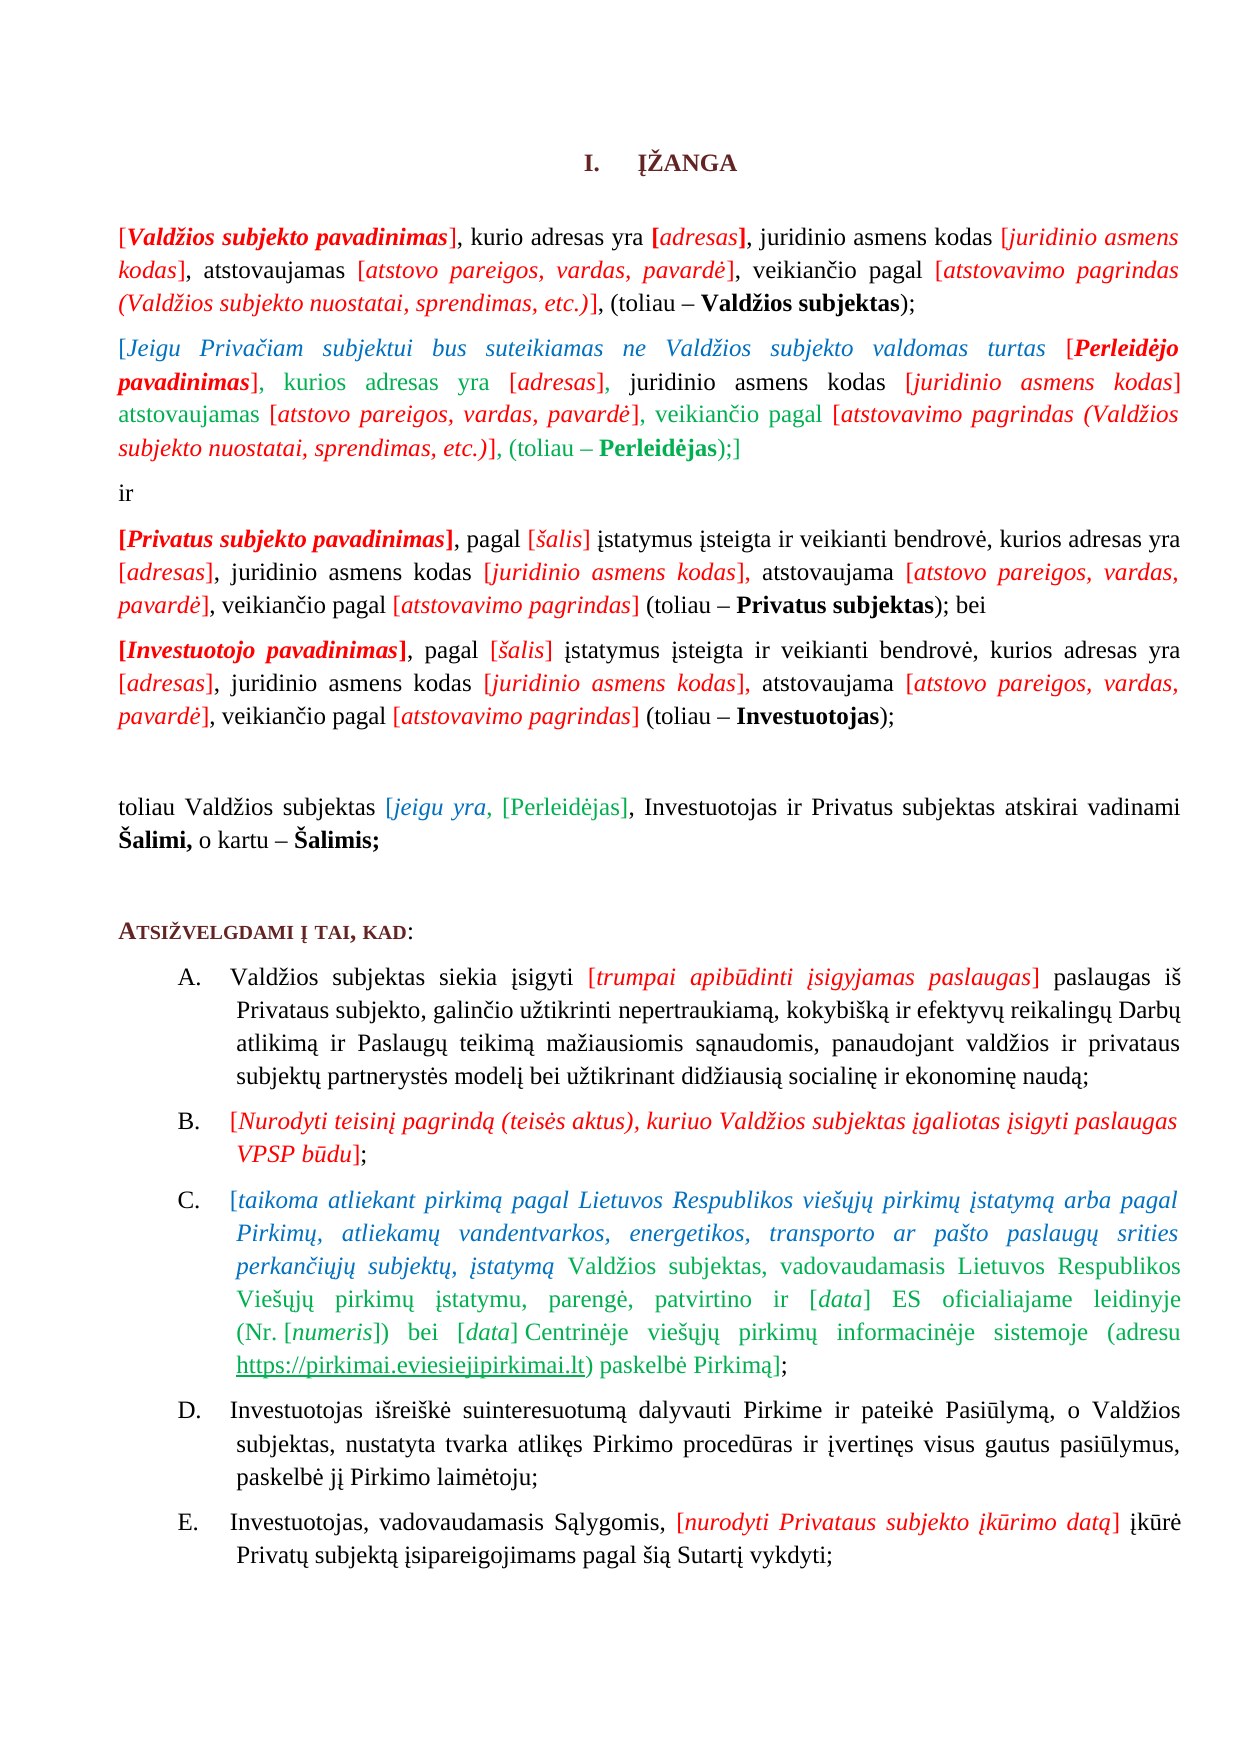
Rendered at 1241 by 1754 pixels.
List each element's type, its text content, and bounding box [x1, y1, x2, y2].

text ir [118, 478, 1181, 507]
text Atsižvelgdami į tai, kad: [118, 916, 1181, 945]
list [Nurodyti teisinį pagrindą (teisės aktus), kuriuo Valdžios subjektas įgaliotas įsigyti paslaugas VPSP būdu]; [177, 1106, 1181, 1168]
list Investuotojas, vadovaudamasis Sąlygomis, [nurodyti Privataus subjekto įkūrimo datą] įkūrė Privatų subjektą įsipareigojimams pagal šią Sutartį vykdyti; [177, 1507, 1181, 1569]
text [Valdžios subjekto pavadinimas], kurio adresas yra [adresas], juridinio asmens kodas [juridinio asmens kodas], atstovaujamas [atstovo pareigos, vardas, pavardė], veikiančio pagal [atstovavimo pagrindas (Valdžios subjekto nuostatai, sprendimas, etc.)], (toliau – Valdžios subjektas); [118, 222, 1181, 317]
list [taikoma atliekant pirkimą pagal Lietuvos Respublikos viešųjų pirkimų įstatymą arba pagal Pirkimų, atliekamų vandentvarkos, energetikos, transporto ar pašto paslaugų srities perkančiųjų subjektų, įstatymą Valdžios subjektas, vadovaudamasis Lietuvos Respublikos Viešųjų pirkimų įstatymu, parengė, patvirtino ir [data] ES oficialiajame leidinyje (Nr. [numeris]) bei [data] Centrinėje viešųjų pirkimų informacinėje sistemoje (adresu https://pirkimai.eviesiejipirkimai.lt) paskelbė Pirkimą]; [177, 1185, 1181, 1379]
list Investuotojas išreiškė suinteresuotumą dalyvauti Pirkime ir pateikė Pasiūlymą, o Valdžios subjektas, nustatyta tvarka atlikęs Pirkimo procedūras ir įvertinęs visus gautus pasiūlymus, paskelbė jį Pirkimo laimėtoju; [177, 1396, 1181, 1490]
text toliau Valdžios subjektas [jeigu yra, [Perleidėjas], Investuotojas ir Privatus subjektas atskirai vadinami Šalimi, o kartu – Šalimis; [118, 792, 1181, 854]
text [Jeigu Privačiam subjektui bus suteikiamas ne Valdžios subjekto valdomas turtas [Perleidėjo pavadinimas], kurios adresas yra [adresas], juridinio asmens kodas [juridinio asmens kodas] atstovaujamas [atstovo pareigos, vardas, pavardė], veikiančio pagal [atstovavimo pagrindas (Valdžios subjekto nuostatai, sprendimas, etc.)], (toliau – Perleidėjas);] [118, 333, 1181, 461]
text [Investuotojo pavadinimas], pagal [šalis] įstatymus įsteigta ir veikianti bendrovė, kurios adresas yra [adresas], juridinio asmens kodas [juridinio asmens kodas], atstovaujama [atstovo pareigos, vardas, pavardė], veikiančio pagal [atstovavimo pagrindas] (toliau – Investuotojas); [118, 635, 1181, 730]
text [Privatus subjekto pavadinimas], pagal [šalis] įstatymus įsteigta ir veikianti bendrovė, kurios adresas yra [adresas], juridinio asmens kodas [juridinio asmens kodas], atstovaujama [atstovo pareigos, vardas, pavardė], veikiančio pagal [atstovavimo pagrindas] (toliau – Privatus subjektas); bei [118, 524, 1181, 618]
subtitle ĮŽANGA [156, 148, 1181, 176]
list Valdžios subjektas siekia įsigyti [trumpai apibūdinti įsigyjamas paslaugas] paslaugas iš Privataus subjekto, galinčio užtikrinti nepertraukiamą, kokybišką ir efektyvų reikalingų Darbų atlikimą ir Paslaugų teikimą mažiausiomis sąnaudomis, panaudojant valdžios ir privataus subjektų partnerystės modelį bei užtikrinant didžiausią socialinę ir ekonominę naudą; [177, 962, 1181, 1090]
